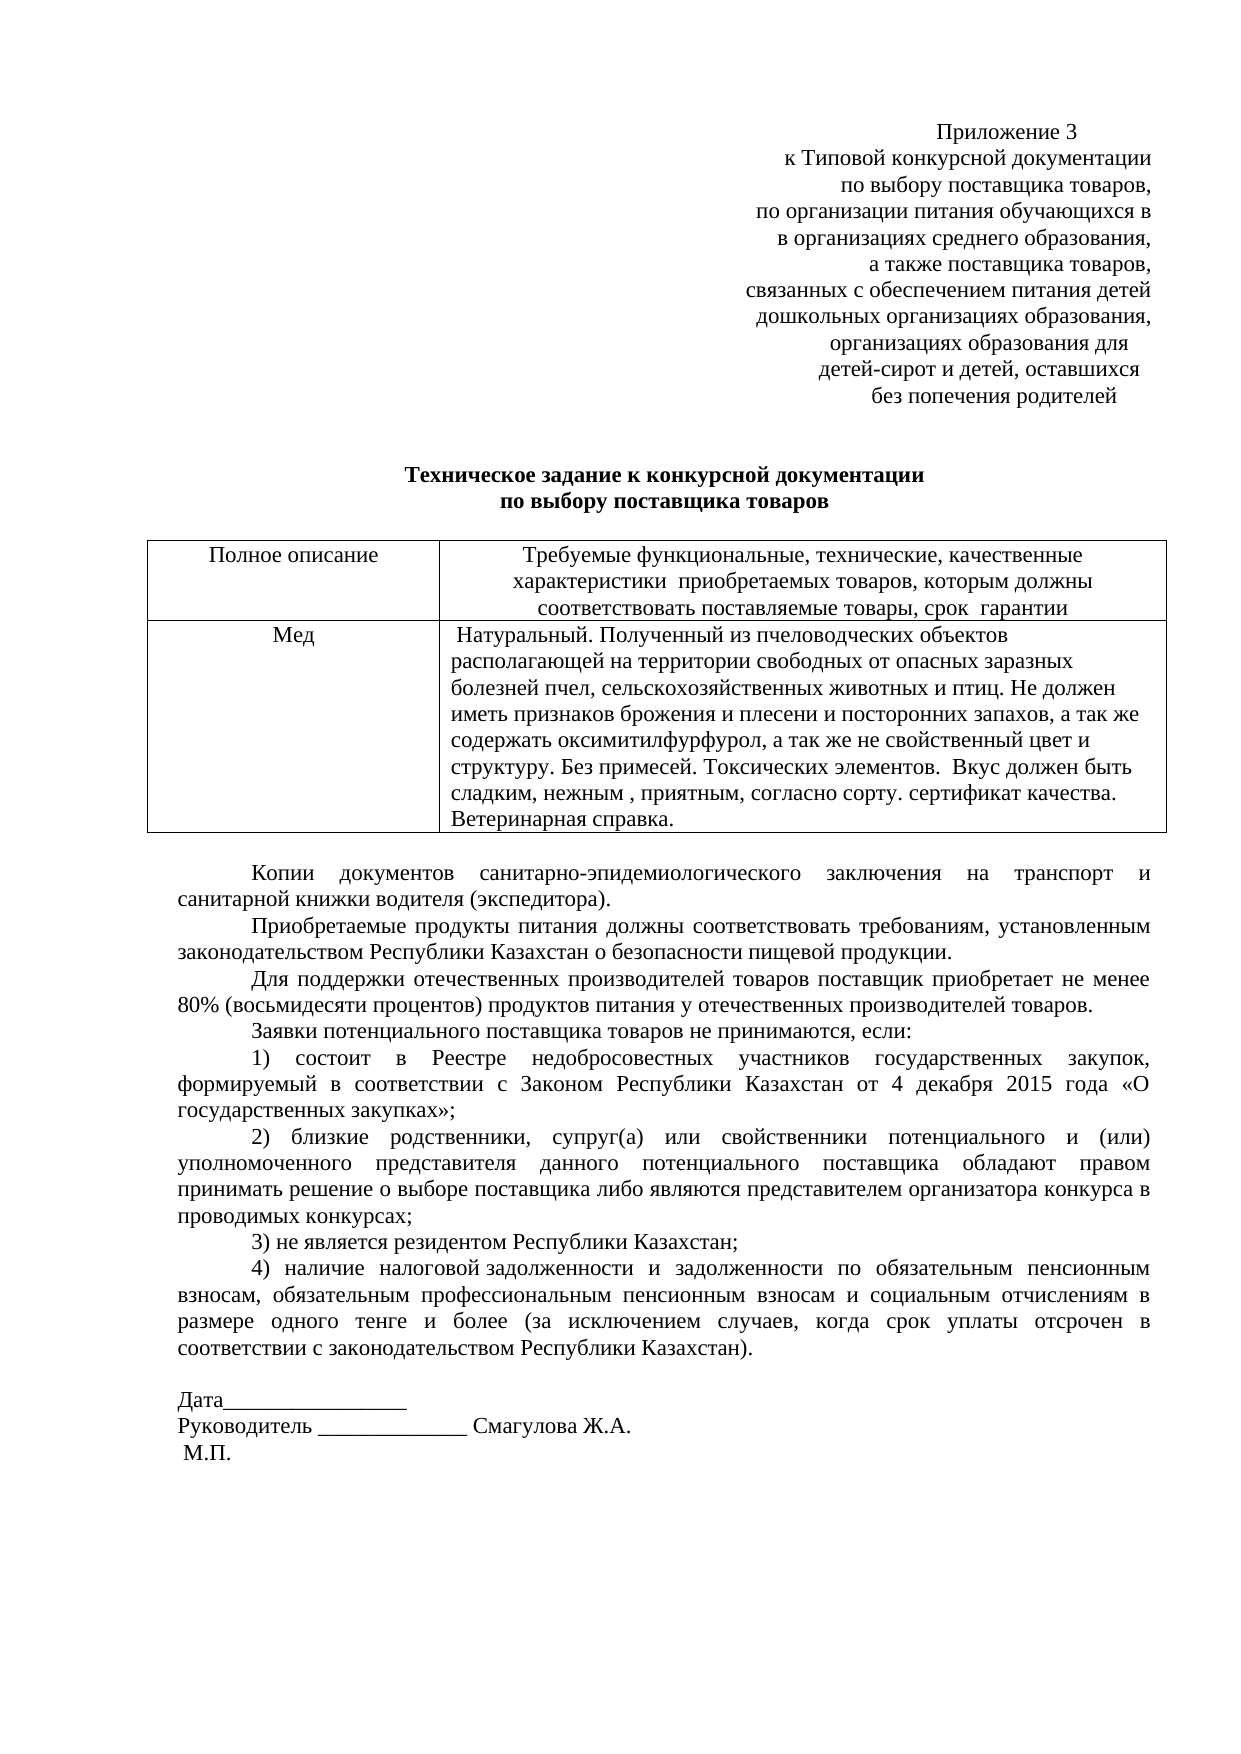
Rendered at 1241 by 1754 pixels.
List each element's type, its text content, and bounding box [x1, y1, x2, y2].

table_header Полное описание [148, 541, 439, 620]
table_cell Мед [148, 621, 439, 832]
text Копии документов санитарно-эпидемиологического заключения на транспорт и санитарной книжки водителя (экспедитора). [177, 859, 1152, 912]
text в организациях среднего образования, [177, 223, 1152, 250]
text дошкольных организациях образования, организациях образования для детей-сирот и детей, оставшихся без попечения родителей [177, 303, 1152, 408]
text Руководитель _____________ Смагулова Ж.А. [177, 1413, 1152, 1439]
text по выбору поставщика товаров [177, 487, 1152, 513]
text М.П. [177, 1439, 1152, 1465]
text 1) состоит в Реестре недобросовестных участников государственных закупок, формируемый в соответствии с Законом Республики Казахстан от 4 декабря 2015 года «О государственных закупках»; [177, 1044, 1152, 1123]
text Приобретаемые продукты питания должны соответствовать требованиям, установленным законодательством Республики Казахстан о безопасности пищевой продукции. [177, 912, 1152, 964]
text Приложение 3 к Типовой конкурсной документации по выбору поставщика товаров, [177, 118, 1152, 197]
text 4) наличие налоговой задолженности и задолженности по обязательным пенсионным взносам, обязательным профессиональным пенсионным взносам и социальным отчислениям в размере одного тенге и более (за исключением случаев, когда срок уплаты отсрочен в соответствии с законодательством Республики Казахстан). [177, 1254, 1152, 1360]
text Дата________________ [177, 1386, 1152, 1413]
text связанных с обеспечением питания детей [177, 276, 1152, 303]
text Для поддержки отечественных производителей товаров поставщик приобретает не менее 80% (восьмидесяти процентов) продуктов питания у отечественных производителей товаров. [177, 964, 1152, 1017]
text а также поставщика товаров, [177, 250, 1152, 276]
text Заявки потенциального поставщика товаров не принимаются, если: [177, 1017, 1152, 1044]
text Техническое задание к конкурсной документации [177, 461, 1152, 487]
table_cell Натуральный. Полученный из пчеловодческих объектов располагающей на территории свободных от опасных заразных болезней пчел, сельскохозяйственных животных и птиц. Не должен иметь признаков брожения и плесени и посторонних запахов, а так же содержать оксимитилфурфурол, а так же не свойственный цвет и структуру. Без примесей. Токсических элементов. Вкус должен быть сладким, нежным , приятным, согласно сорту. сертификат качества. Ветеринарная справка. [440, 621, 1166, 832]
text по организации питания обучающихся в [177, 197, 1152, 223]
table_header Требуемые функциональные, технические, качественные характеристики приобретаемых товаров, которым должны соответствовать поставляемые товары, срок гарантии [440, 541, 1166, 620]
text 3) не является резидентом Республики Казахстан; [177, 1228, 1152, 1254]
text 2) близкие родственники, супруг(а) или свойственники потенциального и (или) уполномоченного представителя данного потенциального поставщика обладают правом принимать решение о выборе поставщика либо являются представителем организатора конкурса в проводимых конкурсах; [177, 1123, 1152, 1228]
